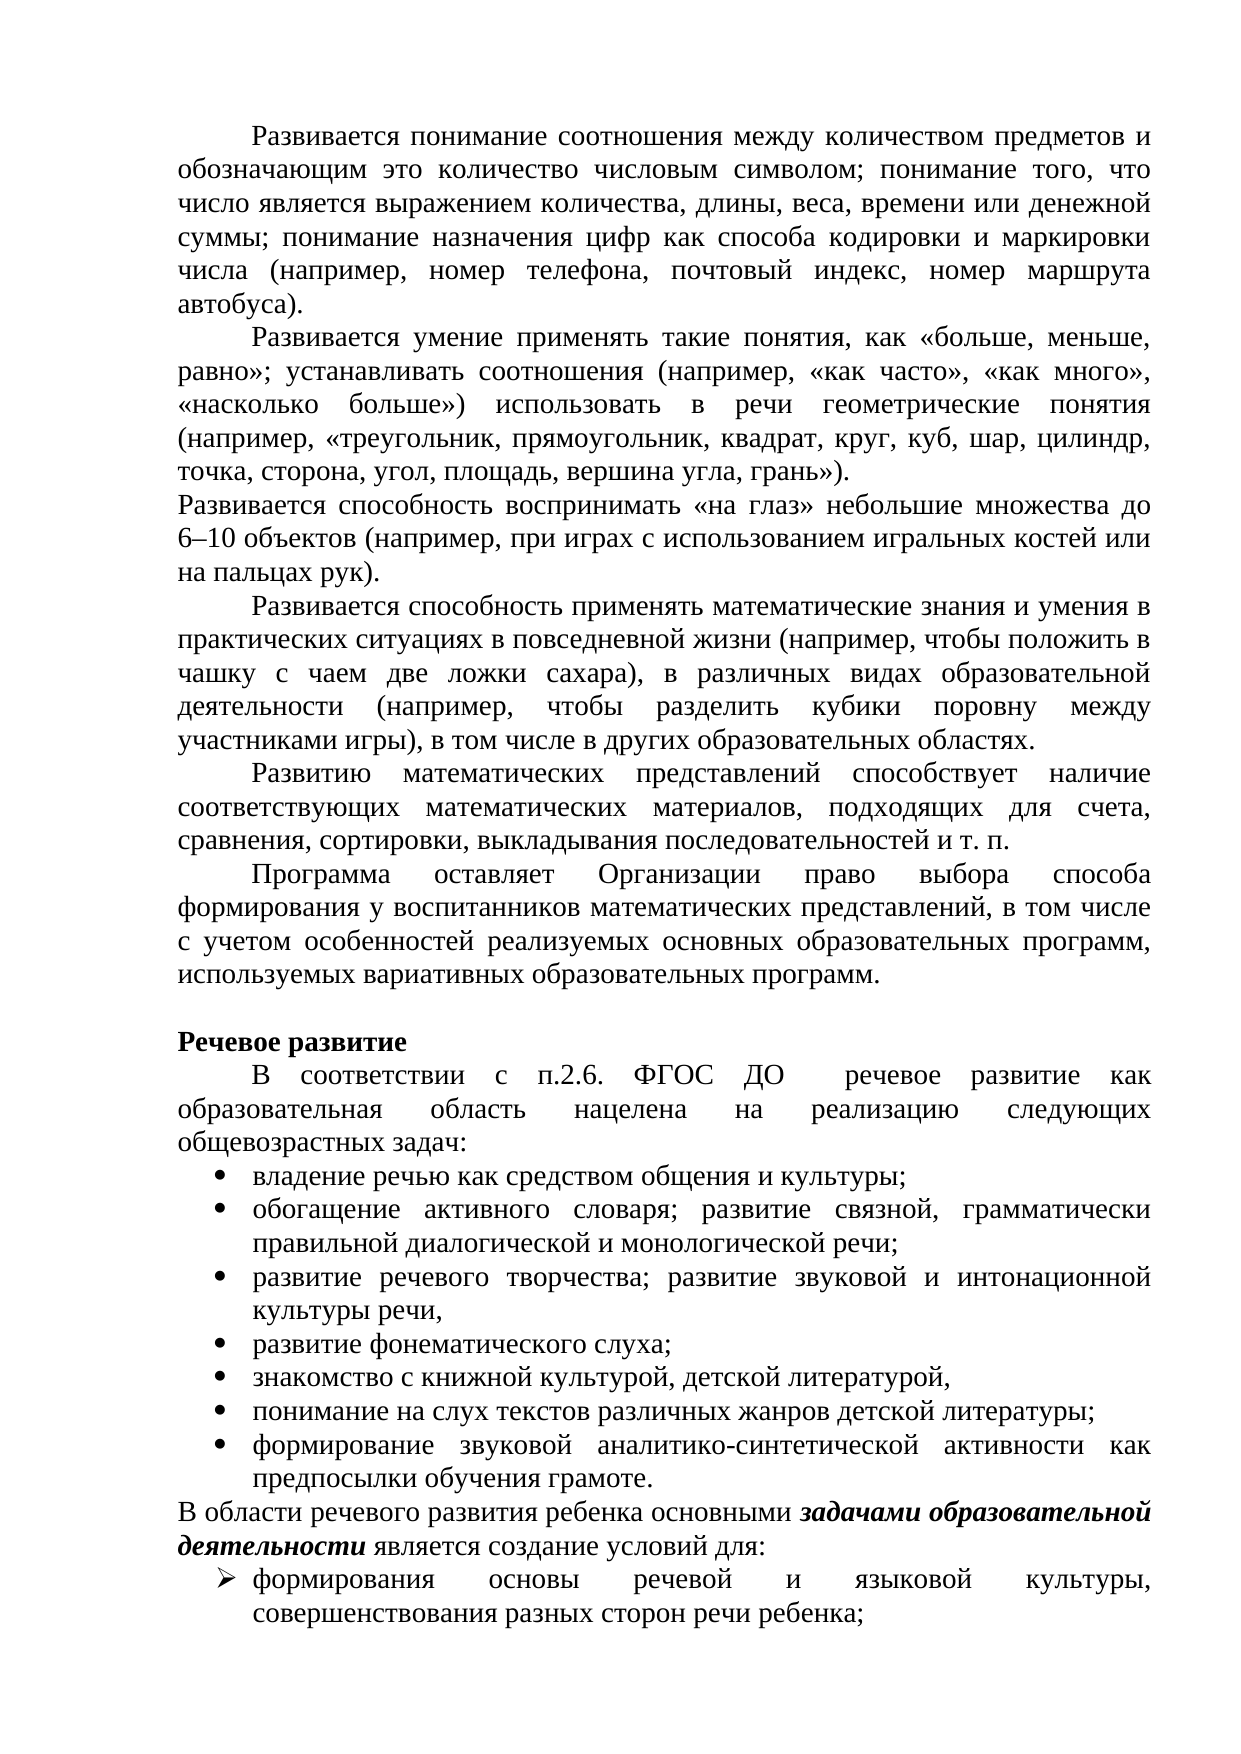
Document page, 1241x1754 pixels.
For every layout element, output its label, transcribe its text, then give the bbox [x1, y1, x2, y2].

text Развитию математических представлений способствует наличие соответствующих математических материалов, подходящих для счета, сравнения, сортировки, выкладывания последовательностей и т. п. [177, 755, 1152, 856]
text Развивается способность применять математические знания и умения в практических ситуациях в повседневной жизни (например, чтобы положить в чашку с чаем две ложки сахара), в различных видах образовательной деятельности (например, чтобы разделить кубики поровну между участниками игры), в том числе в других образовательных областях. [177, 588, 1152, 755]
text В соответствии с п.2.6. ФГОС ДО речевое развитие как образовательная область нацелена на реализацию следующих общевозрастных задач: [177, 1057, 1152, 1158]
list развитие речевого творчества; развитие звуковой и интонационной культуры речи, [215, 1259, 1152, 1326]
text Речевое развитие [177, 1024, 1152, 1057]
list формирование звуковой аналитико-синтетической активности как предпосылки обучения грамоте. [215, 1427, 1152, 1494]
list обогащение активного словаря; развитие связной, грамматически правильной диалогической и монологической речи; [215, 1192, 1152, 1259]
list формирования основы речевой и языковой культуры, совершенствования разных сторон речи ребенка; [215, 1561, 1152, 1628]
list понимание на слух текстов различных жанров детской литературы; [215, 1393, 1152, 1427]
text Развивается понимание соотношения между количеством предметов и обозначающим это количество числовым символом; понимание того, что число является выражением количества, длины, веса, времени или денежной суммы; понимание назначения цифр как способа кодировки и маркировки числа (например, номер телефона, почтовый индекс, номер маршрута автобуса). [177, 118, 1152, 319]
list владение речью как средством общения и культуры; [215, 1158, 1152, 1192]
text Программа оставляет Организации право выбора способа формирования у воспитанников математических представлений, в том числе с учетом особенностей реализуемых основных образовательных программ, используемых вариативных образовательных программ. [177, 856, 1152, 990]
text Развивается способность воспринимать «на глаз» небольшие множества до 6–10 объектов (например, при играх с использованием игральных костей или на пальцах рук). [177, 487, 1152, 588]
text В области речевого развития ребенка основными задачами образовательной деятельности является создание условий для: [177, 1494, 1152, 1561]
list знакомство с книжной культурой, детской литературой, [215, 1359, 1152, 1393]
list развитие фонематического слуха; [215, 1326, 1152, 1359]
text Развивается умение применять такие понятия, как «больше, меньше, равно»; устанавливать соотношения (например, «как часто», «как много», «насколько больше») использовать в речи геометрические понятия (например, «треугольник, прямоугольник, квадрат, круг, куб, шар, цилиндр, точка, сторона, угол, площадь, вершина угла, грань»). [177, 319, 1152, 487]
